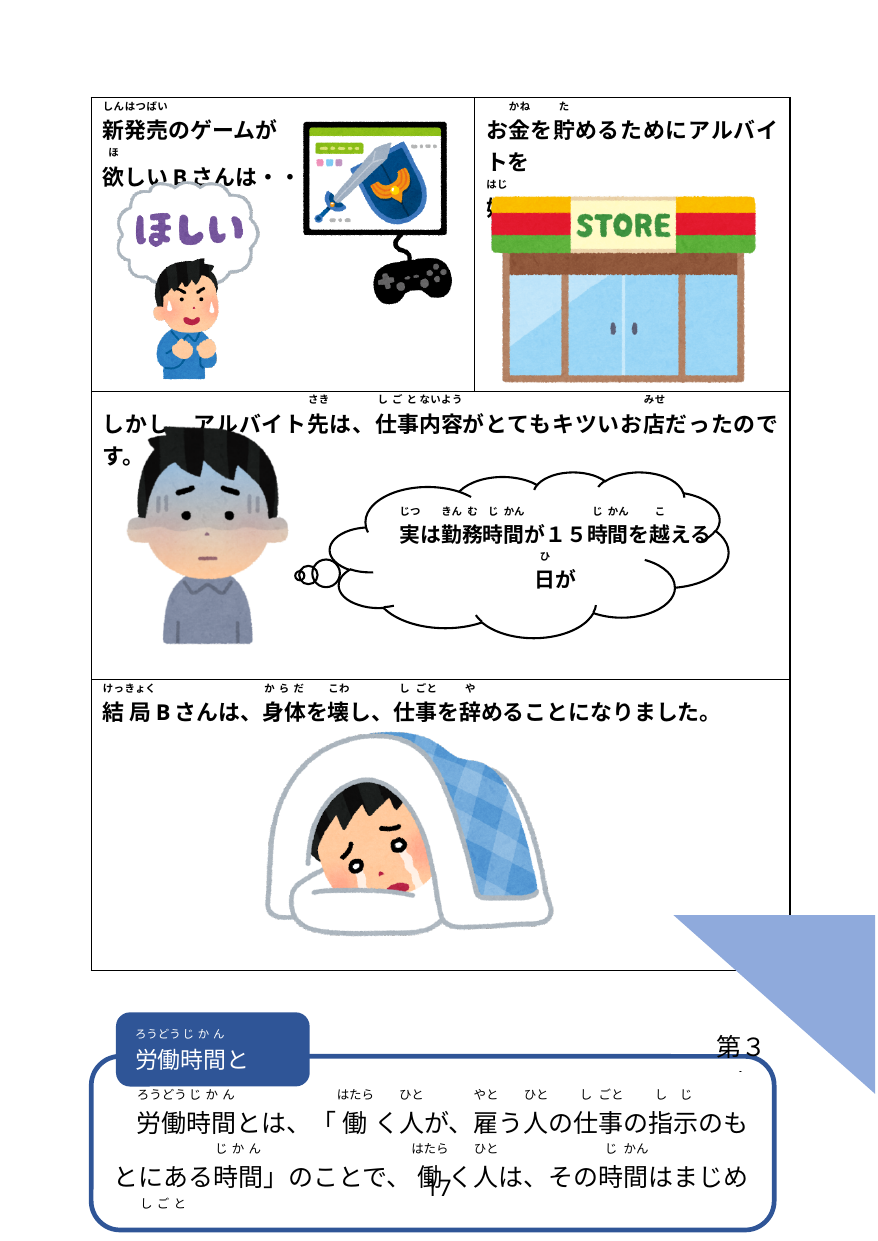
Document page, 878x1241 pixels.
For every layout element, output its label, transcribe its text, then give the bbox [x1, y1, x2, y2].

picture [95, 178, 278, 383]
table_cell Bさんは、をし、をめることになりました。 [92, 680, 789, 970]
picture [303, 568, 312, 582]
table_header おをめるためにアルバイトを めました [475, 98, 789, 391]
picture [482, 188, 764, 391]
picture [283, 115, 481, 312]
picture [258, 707, 560, 970]
table_cell しかし、アルバイトは、がとてもキツいおだったのです。 [92, 392, 789, 679]
table_header のゲームが しいBさんは・・・ [92, 98, 474, 391]
picture [100, 418, 314, 649]
